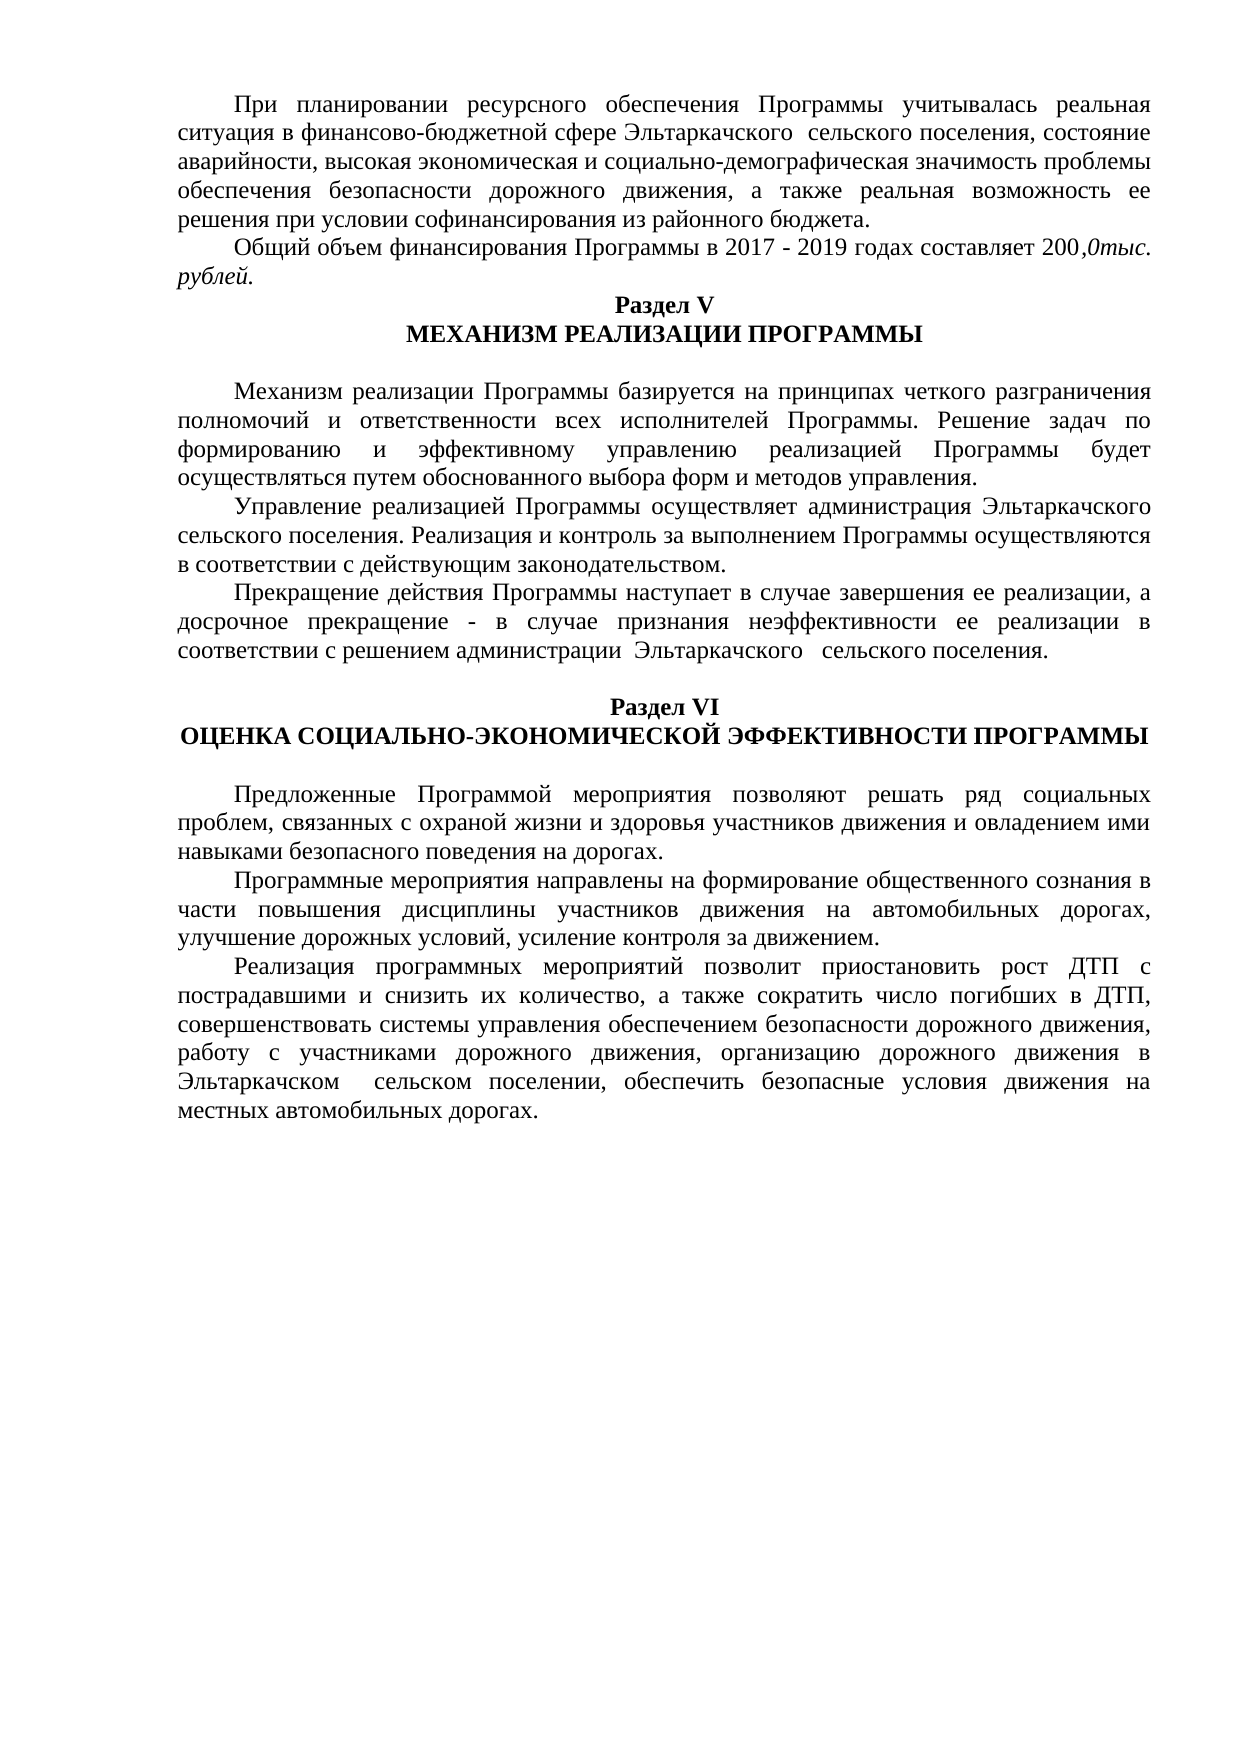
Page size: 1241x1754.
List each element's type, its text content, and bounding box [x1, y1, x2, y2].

text Раздел VI [177, 692, 1152, 721]
text ОЦЕНКА СОЦИАЛЬНО-ЭКОНОМИЧЕСКОЙ ЭФФЕКТИВНОСТИ ПРОГРАММЫ [177, 721, 1152, 750]
text Предложенные Программой мероприятия позволяют решать ряд социальных проблем, связанных с охраной жизни и здоровья участников движения и овладением ими навыками безопасного поведения на дорогах. [177, 779, 1152, 865]
text Реализация программных мероприятий позволит приостановить рост ДТП с пострадавшими и снизить их количество, а также сократить число погибших в ДТП, совершенствовать системы управления обеспечением безопасности дорожного движения, работу с участниками дорожного движения, организацию дорожного движения в Эльтаркачском сельском поселении, обеспечить безопасные условия движения на местных автомобильных дорогах. [177, 951, 1152, 1124]
text Механизм реализации Программы базируется на принципах четкого разграничения полномочий и ответственности всех исполнителей Программы. Решение задач по формированию и эффективному управлению реализацией Программы будет осуществляться путем обоснованного выбора форм и методов управления. [177, 376, 1152, 491]
text МЕХАНИЗМ РЕАЛИЗАЦИИ ПРОГРАММЫ [177, 319, 1152, 347]
text При планировании ресурсного обеспечения Программы учитывалась реальная ситуация в финансово-бюджетной сфере Эльтаркачского сельского поселения, состояние аварийности, высокая экономическая и социально-демографическая значимость проблемы обеспечения безопасности дорожного движения, а также реальная возможность ее решения при условии софинансирования из районного бюджета. [177, 89, 1152, 232]
text Программные мероприятия направлены на формирование общественного сознания в части повышения дисциплины участников движения на автомобильных дорогах, улучшение дорожных условий, усиление контроля за движением. [177, 865, 1152, 951]
text Управление реализацией Программы осуществляет администрация Эльтаркачского сельского поселения. Реализация и контроль за выполнением Программы осуществляются в соответствии с действующим законодательством. [177, 491, 1152, 577]
text Раздел V [177, 290, 1152, 319]
text Общий объем финансирования Программы в 2017 - 2019 годах составляет 200,0тыс. рублей. [177, 232, 1152, 290]
text Прекращение действия Программы наступает в случае завершения ее реализации, а досрочное прекращение - в случае признания неэффективности ее реализации в соответствии с решением администрации Эльтаркачского сельского поселения. [177, 577, 1152, 664]
